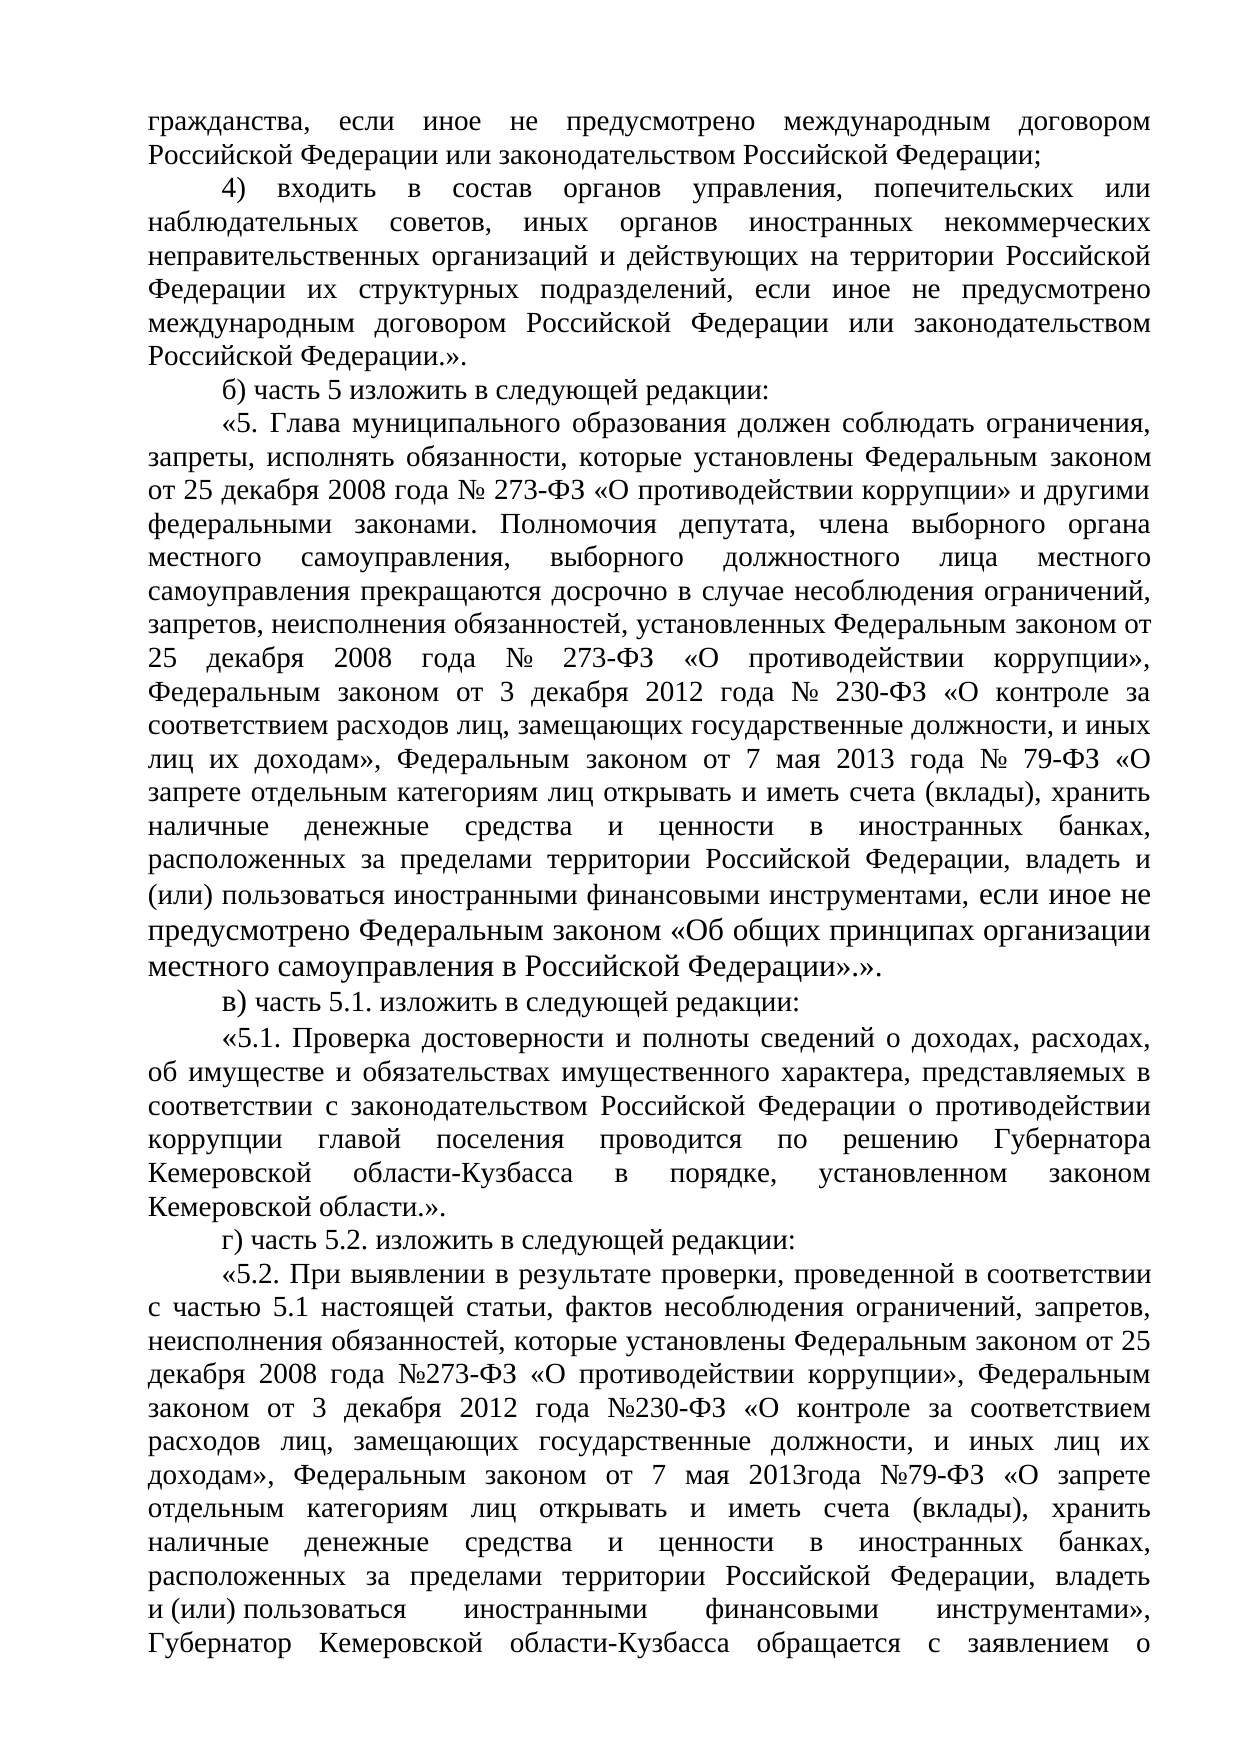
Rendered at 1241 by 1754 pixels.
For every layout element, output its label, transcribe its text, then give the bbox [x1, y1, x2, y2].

text «5. Глава муниципального образования должен соблюдать ограничения, запреты, исполнять обязанности, которые установлены Федеральным законом от 25 декабря 2008 года № 273-ФЗ «О противодействии коррупции» и другими федеральными законами. Полномочия депутата, члена выборного органа местного самоуправления, выборного должностного лица местного самоуправления прекращаются досрочно в случае несоблюдения ограничений, запретов, неисполнения обязанностей, установленных Федеральным законом от 25 декабря 2008 года № 273-ФЗ «О противодействии коррупции», Федеральным законом от 3 декабря 2012 года № 230-ФЗ «О контроле за соответствием расходов лиц, замещающих государственные должности, и иных лиц их доходам», Федеральным законом от 7 мая 2013 года № 79-ФЗ «О запрете отдельным категориям лиц открывать и иметь счета (вклады), хранить наличные денежные средства и ценности в иностранных банках, расположенных за пределами территории Российской Федерации, владеть и (или) пользоваться иностранными финансовыми инструментами, если иное не предусмотрено Федеральным законом «Об общих принципах организации местного самоуправления в Российской Федерации».». [148, 405, 1152, 983]
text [148, 103, 1152, 171]
text б) часть 5 изложить в следующей редакции: [148, 372, 1152, 405]
text 4) входить в состав органов управления, попечительских или наблюдательных советов, иных органов иностранных некоммерческих неправительственных организаций и действующих на территории Российской Федерации их структурных подразделений, если иное не предусмотрено международным договором Российской Федерации или законодательством Российской Федерации.». [148, 171, 1152, 372]
text «5.1. Проверка достоверности и полноты сведений о доходах, расходах, об имуществе и обязательствах имущественного характера, представляемых в соответствии с законодательством Российской Федерации о противодействии коррупции главой поселения проводится по решению Губернатора Кемеровской области-Кузбасса в порядке, установленном законом Кемеровской области.». [148, 1019, 1152, 1222]
text в) часть 5.1. изложить в следующей редакции: [148, 983, 1152, 1019]
text г) часть 5.2. изложить в следующей редакции: [148, 1222, 1152, 1256]
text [148, 1256, 1152, 1658]
